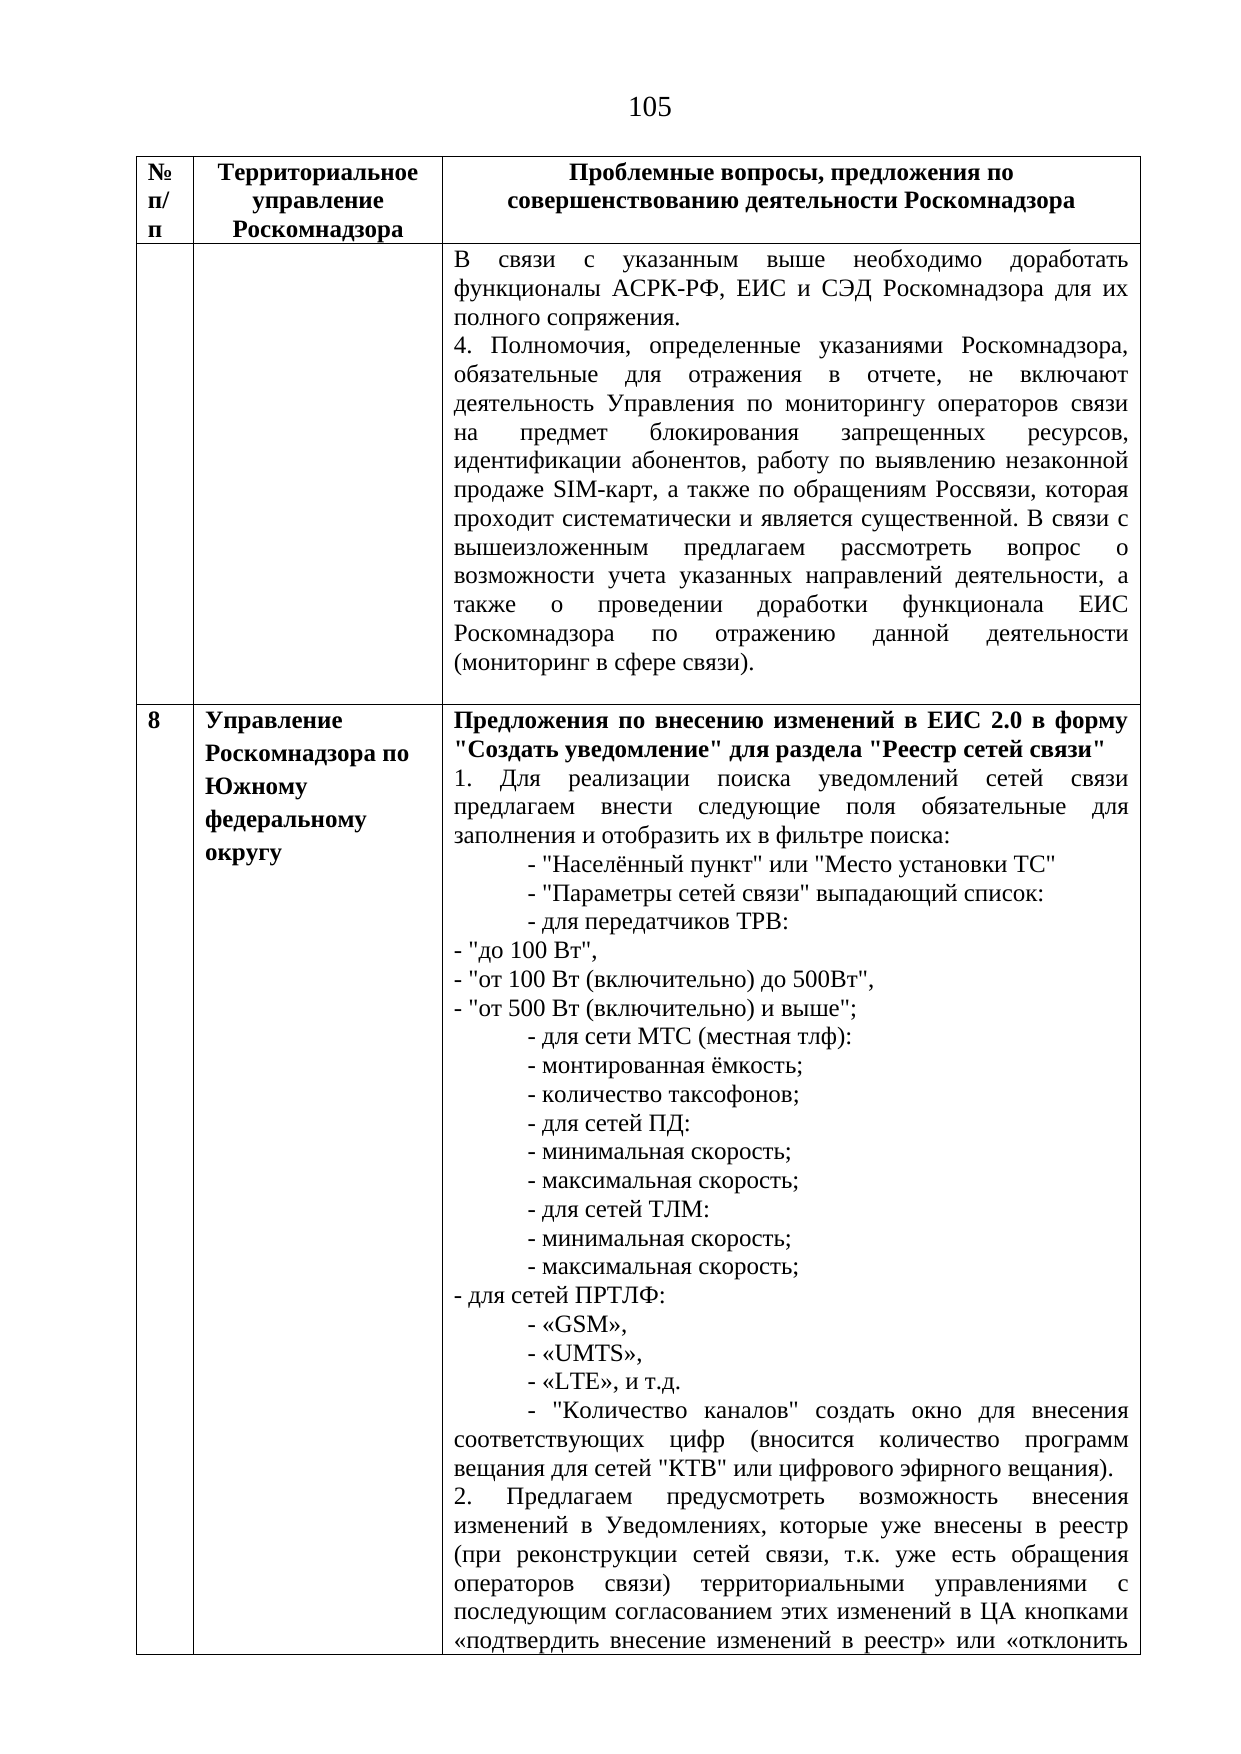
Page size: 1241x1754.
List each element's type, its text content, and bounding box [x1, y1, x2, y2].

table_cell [443, 244, 1140, 704]
table_cell 8 [137, 705, 193, 1654]
table_cell 6 [137, 244, 193, 704]
table_header Территориальное управление Роскомнадзора [194, 157, 442, 243]
table_header Проблемные вопросы, предложения по совершенствованию деятельности Роскомнадзора [443, 157, 1140, 243]
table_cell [443, 705, 1140, 1654]
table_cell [194, 244, 442, 704]
table_header № п/п [137, 157, 193, 243]
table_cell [194, 705, 442, 1654]
